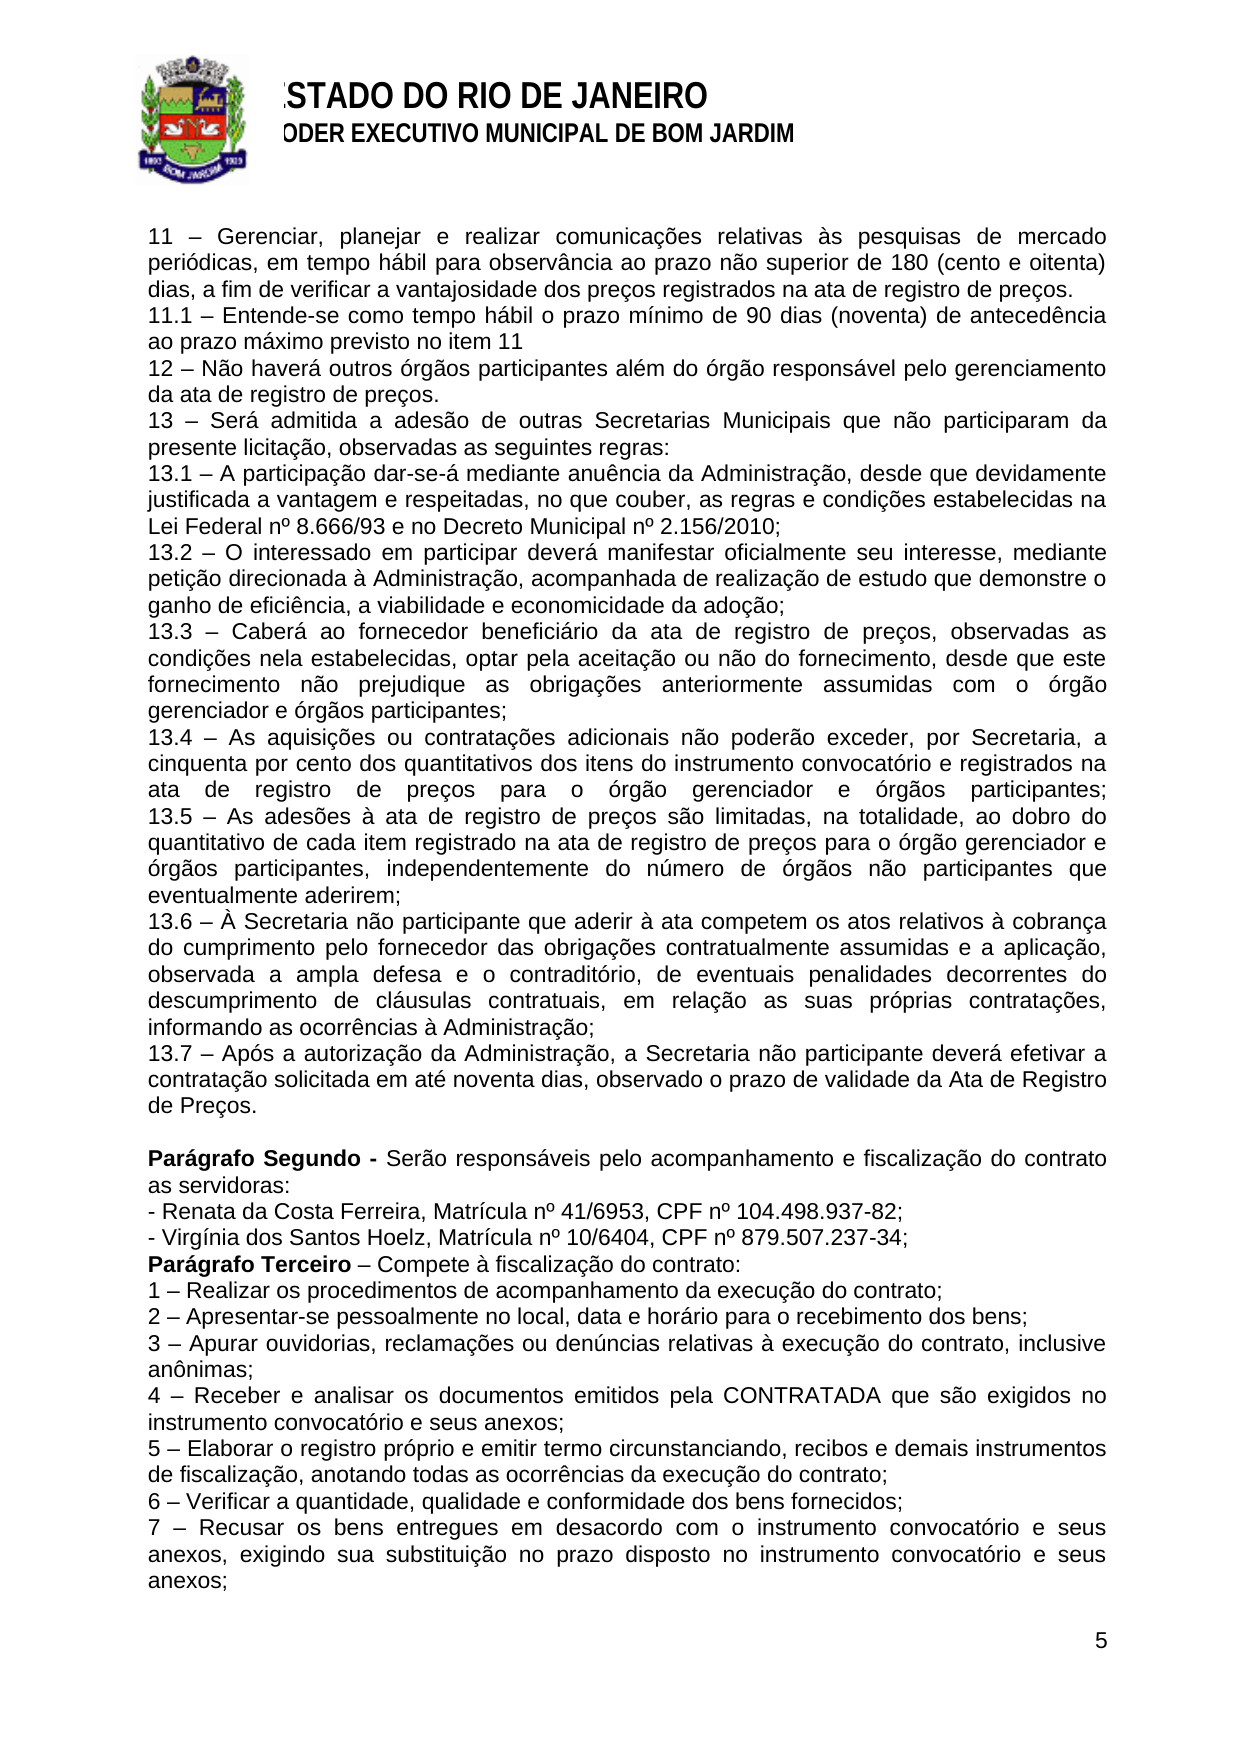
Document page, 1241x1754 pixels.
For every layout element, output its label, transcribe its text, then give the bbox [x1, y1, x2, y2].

text Parágrafo Segundo - Serão responsáveis pelo acompanhamento e fiscalização do contrato as servidoras: [148, 1145, 1107, 1198]
text 5 – Elaborar o registro próprio e emitir termo circunstanciando, recibos e demais instrumentos de fiscalização, anotando todas as ocorrências da execução do contrato; [148, 1435, 1107, 1488]
text 4 – Receber e analisar os documentos emitidos pela CONTRATADA que são exigidos no instrumento convocatório e seus anexos; [148, 1382, 1107, 1435]
text Parágrafo Terceiro – Compete à fiscalização do contrato: [148, 1251, 1107, 1277]
text - Virgínia dos Santos Hoelz, Matrícula nº 10/6404, CPF nº 879.507.237-34; [148, 1224, 1107, 1251]
text 2 – Apresentar-se pessoalmente no local, data e horário para o recebimento dos bens; [148, 1303, 1107, 1330]
text 1 – Realizar os procedimentos de acompanhamento da execução do contrato; [148, 1277, 1107, 1303]
text 13.7 – Após a autorização da Administração, a Secretaria não participante deverá efetivar a contratação solicitada em até noventa dias, observado o prazo de validade da Ata de Registro de Preços. [148, 1040, 1107, 1119]
text 13.2 – O interessado em participar deverá manifestar oficialmente seu interesse, mediante petição direcionada à Administração, acompanhada de realização de estudo que demonstre o ganho de eficiência, a viabilidade e economicidade da adoção; [148, 539, 1107, 618]
text 11 – Gerenciar, planejar e realizar comunicações relativas às pesquisas de mercado periódicas, em tempo hábil para observância ao prazo não superior de 180 (cento e oitenta) dias, a fim de verificar a vantajosidade dos preços registrados na ata de registro de preços. [148, 201, 1107, 302]
text 13.1 – A participação dar-se-á mediante anuência da Administração, desde que devidamente justificada a vantagem e respeitadas, no que couber, as regras e condições estabelecidas na Lei Federal nº 8.666/93 e no Decreto Municipal nº 2.156/2010; [148, 460, 1107, 539]
text 12 – Não haverá outros órgãos participantes além do órgão responsável pelo gerenciamento da ata de registro de preços. [148, 354, 1107, 407]
text 3 – Apurar ouvidorias, reclamações ou denúncias relativas à execução do contrato, inclusive anônimas; [148, 1330, 1107, 1382]
text 13.3 – Caberá ao fornecedor beneficiário da ata de registro de preços, observadas as condições nela estabelecidas, optar pela aceitação ou não do fornecimento, desde que este fornecimento não prejudique as obrigações anteriormente assumidas com o órgão gerenciador e órgãos participantes; [148, 618, 1107, 723]
text 11.1 – Entende-se como tempo hábil o prazo mínimo de 90 dias (noventa) de antecedência ao prazo máximo previsto no item 11 [148, 302, 1107, 354]
text - Renata da Costa Ferreira, Matrícula nº 41/6953, CPF nº 104.498.937-82; [148, 1198, 1107, 1224]
text 13.6 – À Secretaria não participante que aderir à ata competem os atos relativos à cobrança do cumprimento pelo fornecedor das obrigações contratualmente assumidas e a aplicação, observada a ampla defesa e o contraditório, de eventuais penalidades decorrentes do descumprimento de cláusulas contratuais, em relação as suas próprias contratações, informando as ocorrências à Administração; [148, 908, 1107, 1040]
text 13.4 – As aquisições ou contratações adicionais não poderão exceder, por Secretaria, a cinquenta por cento dos quantitativos dos itens do instrumento convocatório e registrados na ata de registro de preços para o órgão gerenciador e órgãos participantes; 13.5 – As adesões à ata de registro de preços são limitadas, na totalidade, ao dobro do quantitativo de cada item registrado na ata de registro de preços para o órgão gerenciador e órgãos participantes, independentemente do número de órgãos não participantes que eventualmente aderirem; [148, 723, 1107, 908]
text 7 – Recusar os bens entregues em desacordo com o instrumento convocatório e seus anexos, exigindo sua substituição no prazo disposto no instrumento convocatório e seus anexos; [148, 1514, 1107, 1593]
text 13 – Será admitida a adesão de outras Secretarias Municipais que não participaram da presente licitação, observadas as seguintes regras: [148, 407, 1107, 460]
text 6 – Verificar a quantidade, qualidade e conformidade dos bens fornecidos; [148, 1488, 1107, 1514]
